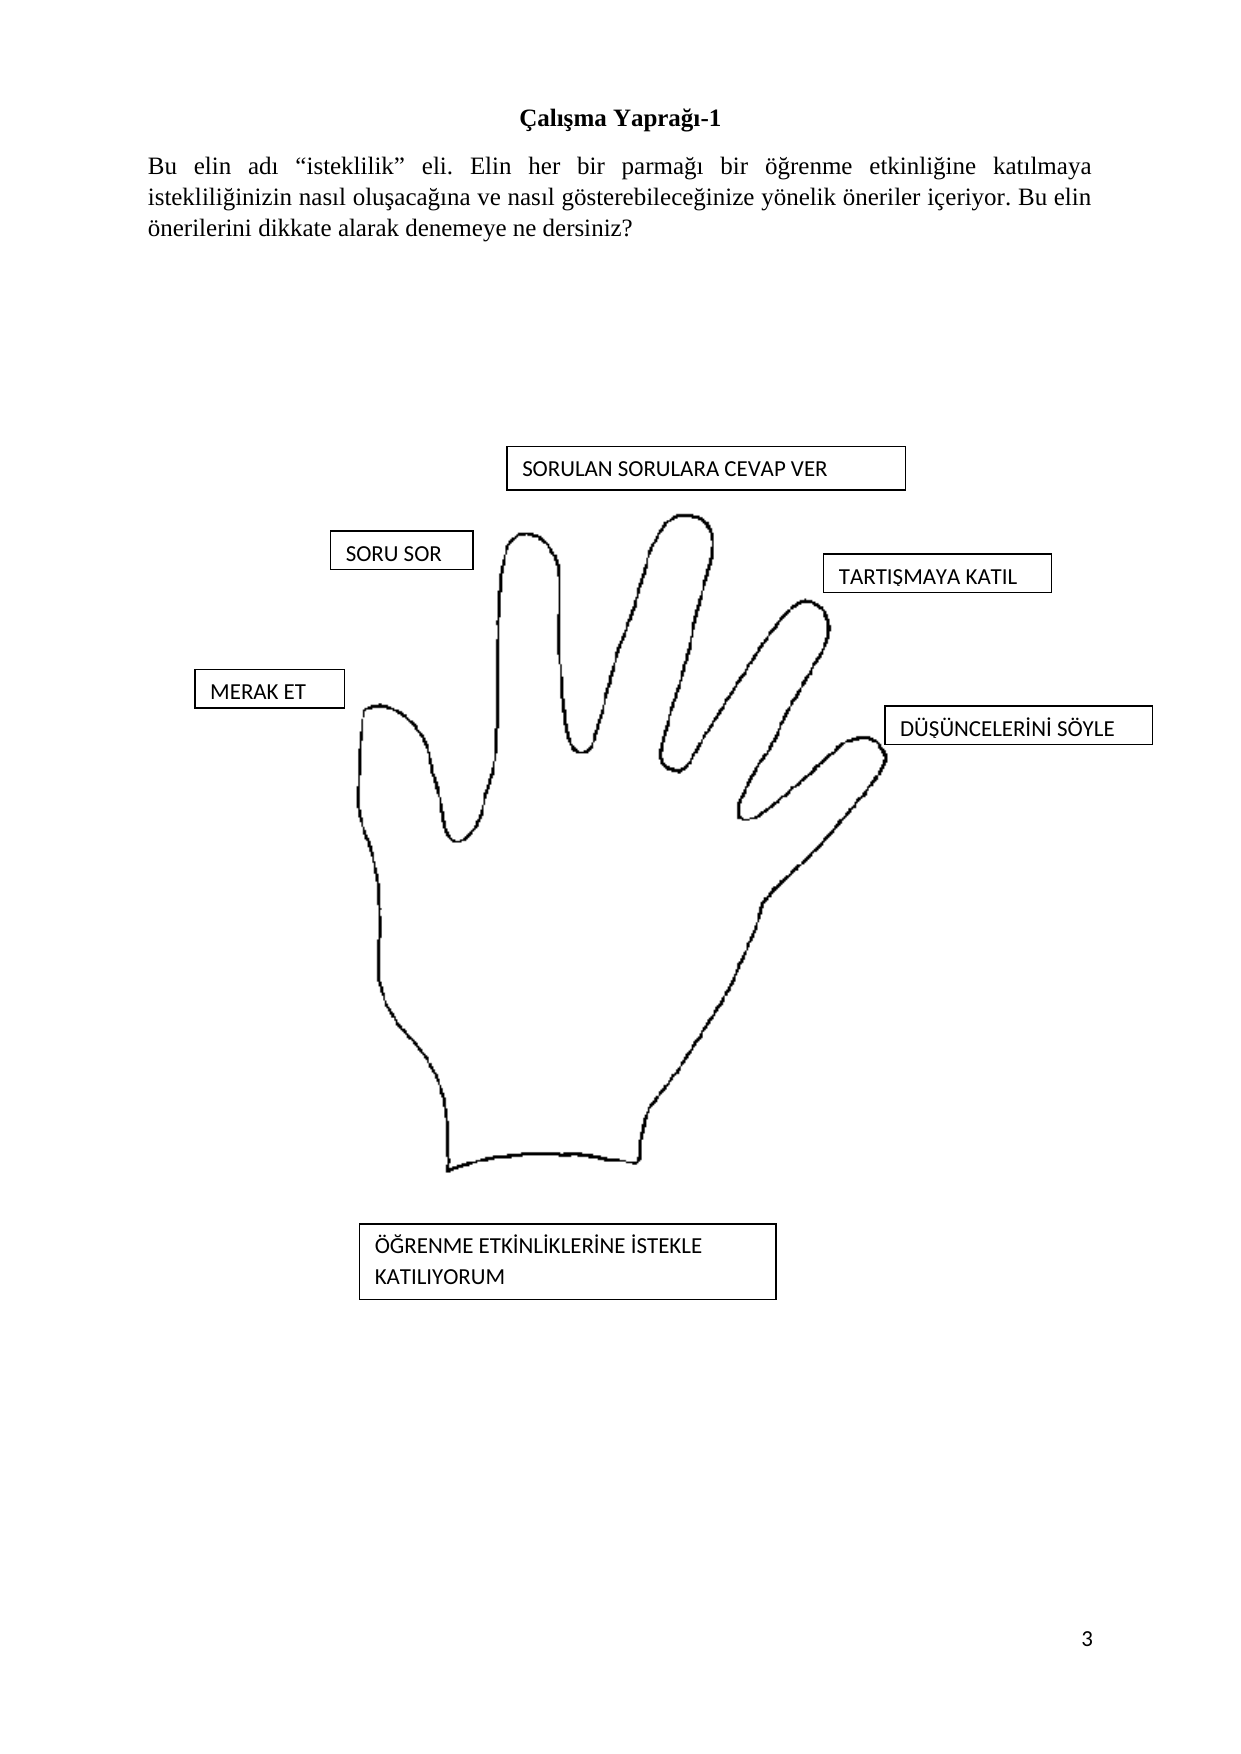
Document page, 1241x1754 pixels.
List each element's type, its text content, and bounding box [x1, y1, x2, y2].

text Çalışma Yaprağı-1 [148, 103, 1093, 132]
text Bu elin adı “isteklilik” eli. Elin her bir parmağı bir öğrenme etkinliğine katılmaya istekliliğinizin nasıl oluşacağına ve nasıl gösterebileceğinize yönelik öneriler içeriyor. Bu elin önerilerini dikkate alarak denemeye ne dersiniz? [148, 151, 1093, 242]
picture [347, 483, 894, 1201]
